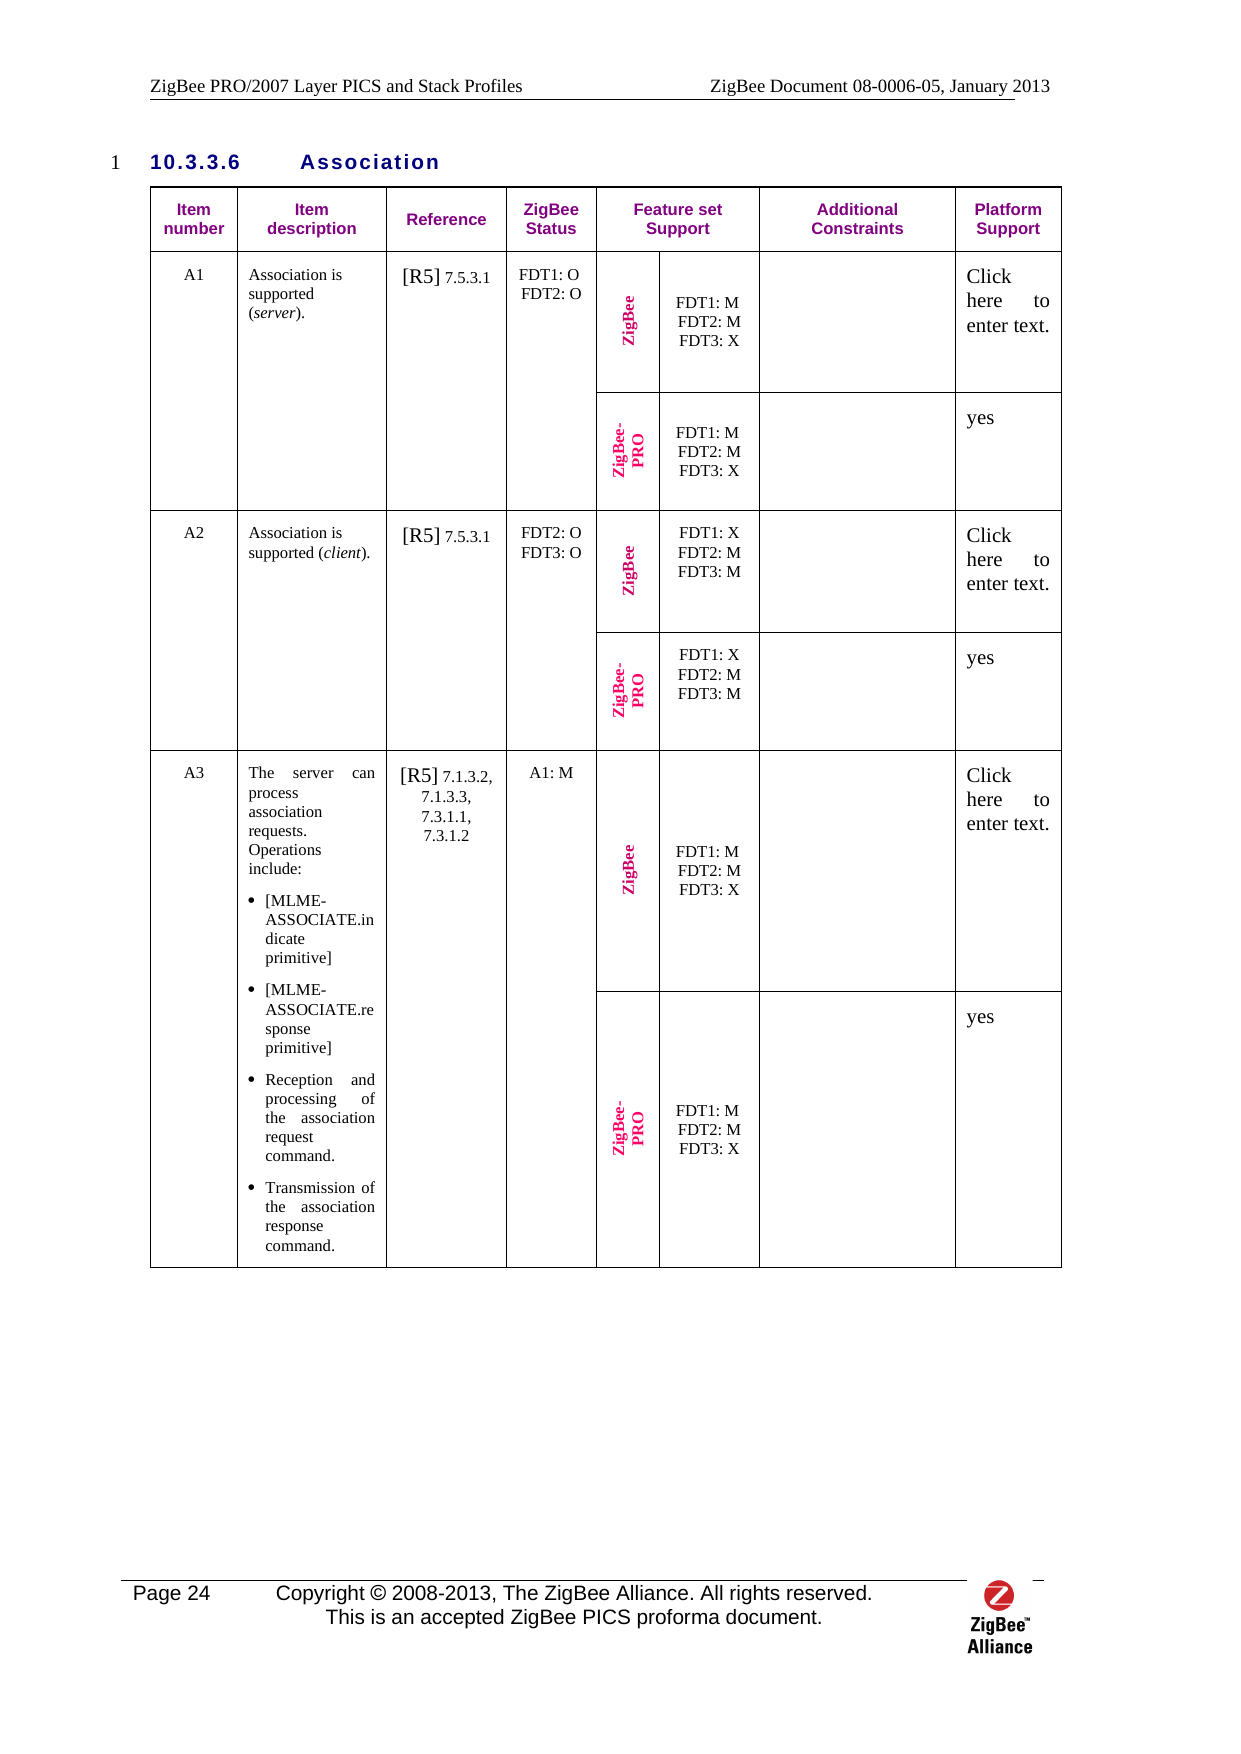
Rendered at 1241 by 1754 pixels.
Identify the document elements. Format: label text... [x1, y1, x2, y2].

table_cell [R5] 7.5.3.1 [387, 511, 506, 750]
table_cell ZigBee [597, 252, 659, 392]
subtitle Association [150, 150, 1015, 174]
table_cell A3 [151, 751, 237, 1267]
table_cell FDT1: M FDT2: M FDT3: X [660, 992, 759, 1267]
table_cell [956, 633, 1061, 750]
table_cell [760, 633, 955, 750]
table_header ZigBee Status [507, 188, 596, 251]
table_header Item description [238, 188, 386, 251]
table_header Item number [151, 188, 237, 251]
table_cell A1: M [507, 751, 596, 1267]
table_cell A1 [151, 252, 237, 510]
table_cell FDT2: O FDT3: O [507, 511, 596, 750]
table_cell [760, 511, 955, 632]
table_cell [760, 393, 955, 510]
table_cell ZigBee [597, 751, 659, 991]
table_cell [956, 992, 1061, 1267]
table_cell The server can process association requests. Operations include: [MLME-ASSOCIATE.indicate primitive] [MLME-ASSOCIATE.response primitive] Reception and processing of the association request command. Transmission of the association response command. [238, 751, 386, 1267]
table_cell [R5] 7.1.3.2, 7.1.3.3, 7.3.1.1, 7.3.1.2 [387, 751, 506, 1267]
table_cell FDT1: M FDT2: M FDT3: X [660, 751, 759, 991]
table_cell [956, 393, 1061, 510]
table_cell [956, 751, 1061, 991]
table_cell [760, 751, 955, 991]
table_cell ZigBee- PRO [597, 393, 659, 510]
table_cell [760, 252, 955, 392]
table_cell Association is supported (client). [238, 511, 386, 750]
table_cell FDT1: M FDT2: M FDT3: X [660, 252, 759, 392]
table_cell FDT1: X FDT2: M FDT3: M [660, 633, 759, 750]
table_header Reference [387, 188, 506, 251]
table_header Additional Constraints [760, 188, 955, 251]
table_cell FDT1: M FDT2: M FDT3: X [660, 393, 759, 510]
table_cell FDT1: O FDT2: O [507, 252, 596, 510]
table_cell FDT1: X FDT2: M FDT3: M [660, 511, 759, 632]
table_cell ZigBee- PRO [597, 992, 659, 1267]
picture [967, 1580, 1033, 1658]
table_header Platform Support [956, 188, 1061, 251]
table_cell [R5] 7.5.3.1 [387, 252, 506, 510]
table_cell ZigBee [597, 511, 659, 632]
table_cell Association is supported (server). [238, 252, 386, 510]
table_cell A2 [151, 511, 237, 750]
table_cell [760, 992, 955, 1267]
table_cell [956, 252, 1061, 392]
table_header Feature set Support [597, 188, 759, 251]
table_cell [956, 511, 1061, 632]
table_cell ZigBee- PRO [597, 633, 659, 750]
